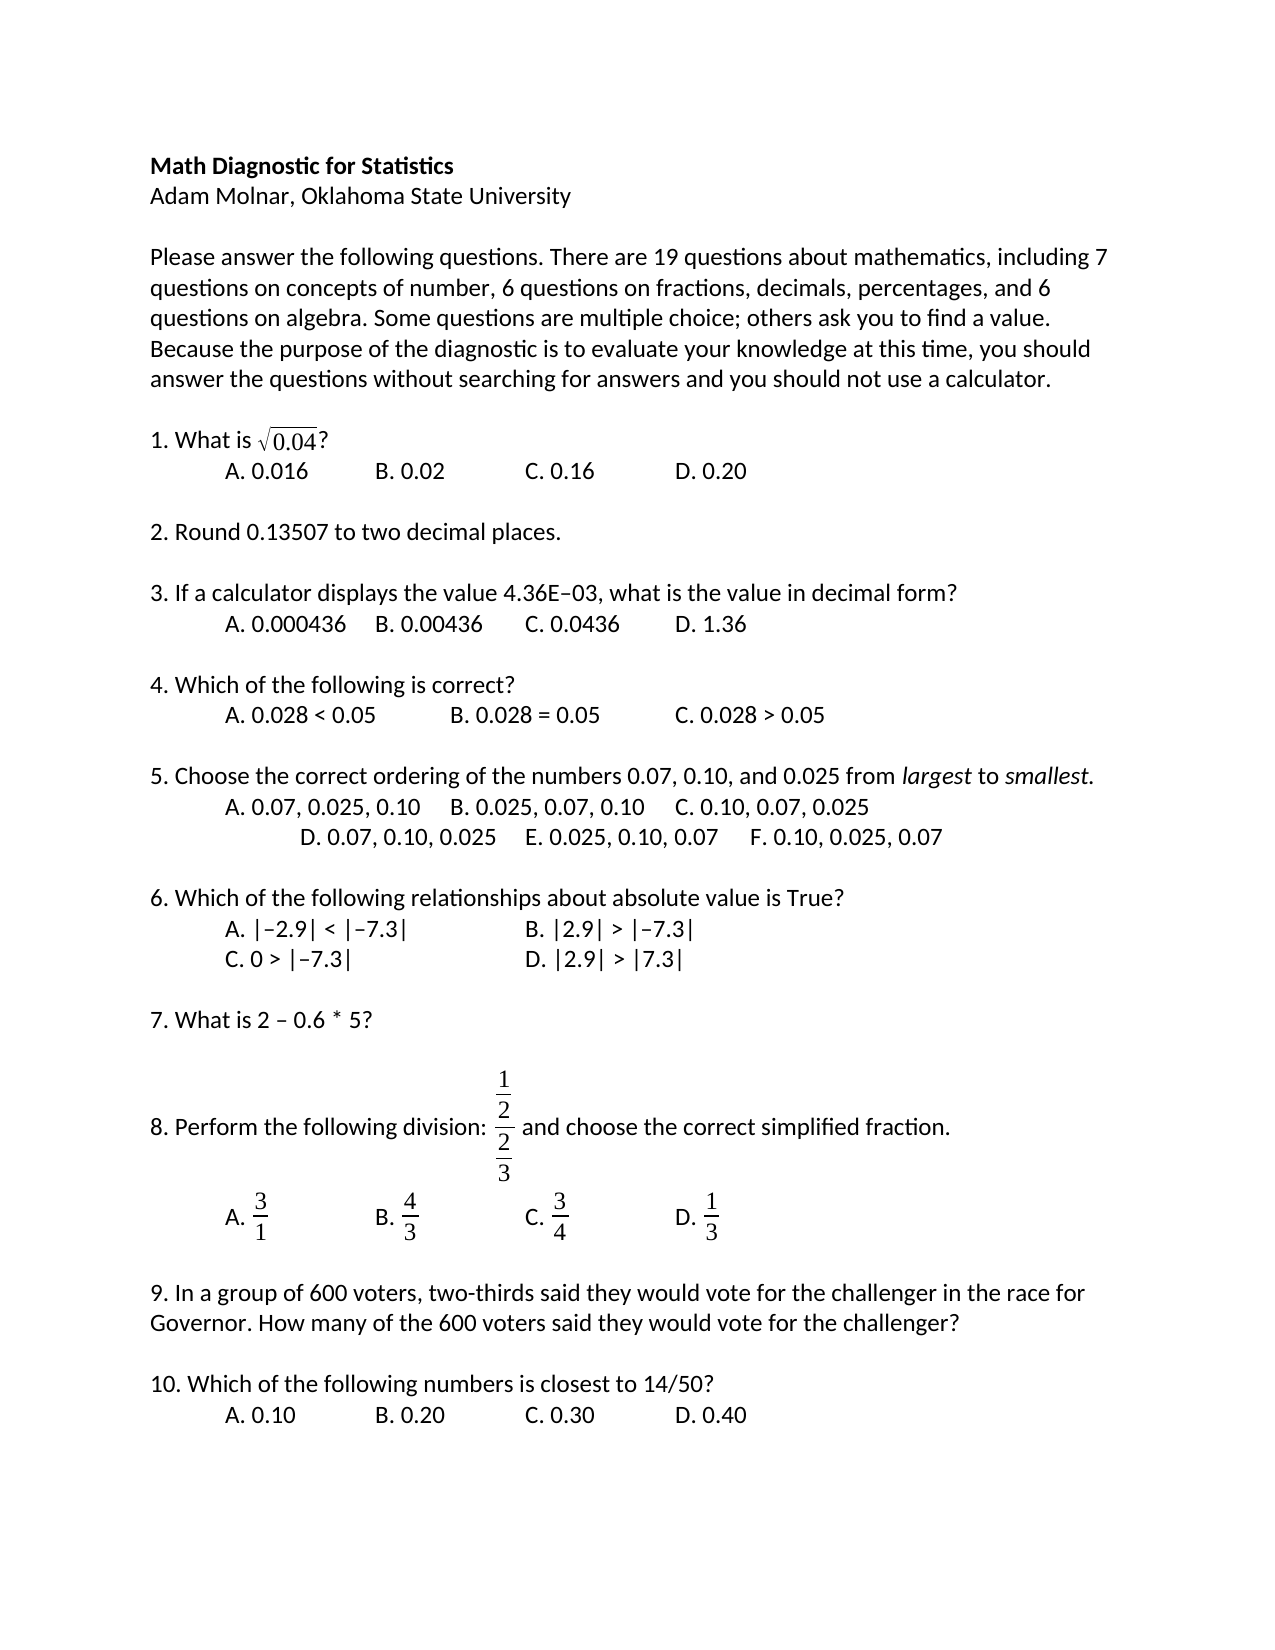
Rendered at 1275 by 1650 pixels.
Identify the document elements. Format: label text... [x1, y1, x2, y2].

text 2. Round 0.13507 to two decimal places. [150, 516, 1125, 547]
text 1. What is ? [150, 425, 1125, 455]
text 3. If a calculator displays the value 4.36E–03, what is the value in decimal form? [150, 577, 1125, 608]
text 5. Choose the correct ordering of the numbers 0.07, 0.10, and 0.025 from largest to smallest. A. 0.07, 0.025, 0.10 B. 0.025, 0.07, 0.10 C. 0.10, 0.07, 0.025 D. 0.07, 0.10, 0.025 E. 0.025, 0.10, 0.07 F. 0.10, 0.025, 0.07 [150, 760, 1125, 852]
text A. 0.028 < 0.05 B. 0.028 = 0.05 C. 0.028 > 0.05 [150, 699, 1125, 730]
text A. |–2.9| < |–7.3| B. |2.9| > |–7.3| C. 0 > |–7.3| D. |2.9| > |7.3| [150, 913, 1125, 974]
text Because the purpose of the diagnostic is to evaluate your knowledge at this time, you should answer the questions without searching for answers and you should not use a calculator. [150, 333, 1125, 394]
text A. 0.000436 B. 0.00436 C. 0.0436 D. 1.36 [150, 608, 1125, 638]
text 6. Which of the following relationships about absolute value is True? [150, 882, 1125, 913]
text 9. In a group of 600 voters, two-thirds said they would vote for the challenger in the race for Governor. How many of the 600 voters said they would vote for the challenger? [150, 1277, 1125, 1338]
text 4. Which of the following is correct? [150, 669, 1125, 699]
text A. B. C. D. [150, 1187, 1125, 1246]
text A. 0.10 B. 0.20 C. 0.30 D. 0.40 [150, 1399, 1125, 1429]
text 10. Which of the following numbers is closest to 14/50? [150, 1368, 1125, 1399]
text Math Diagnostic for Statistics Adam Molnar, Oklahoma State University [150, 150, 1125, 211]
text A. 0.016 B. 0.02 C. 0.16 D. 0.20 [150, 455, 1125, 486]
text 8. Perform the following division: and choose the correct simplified fraction. [150, 1066, 1125, 1187]
text Please answer the following questions. There are 19 questions about mathematics, including 7 questions on concepts of number, 6 questions on fractions, decimals, percentages, and 6 questions on algebra. Some questions are multiple choice; others ask you to find a value. [150, 242, 1125, 333]
text 7. What is 2 – 0.6 * 5? [150, 1004, 1125, 1035]
